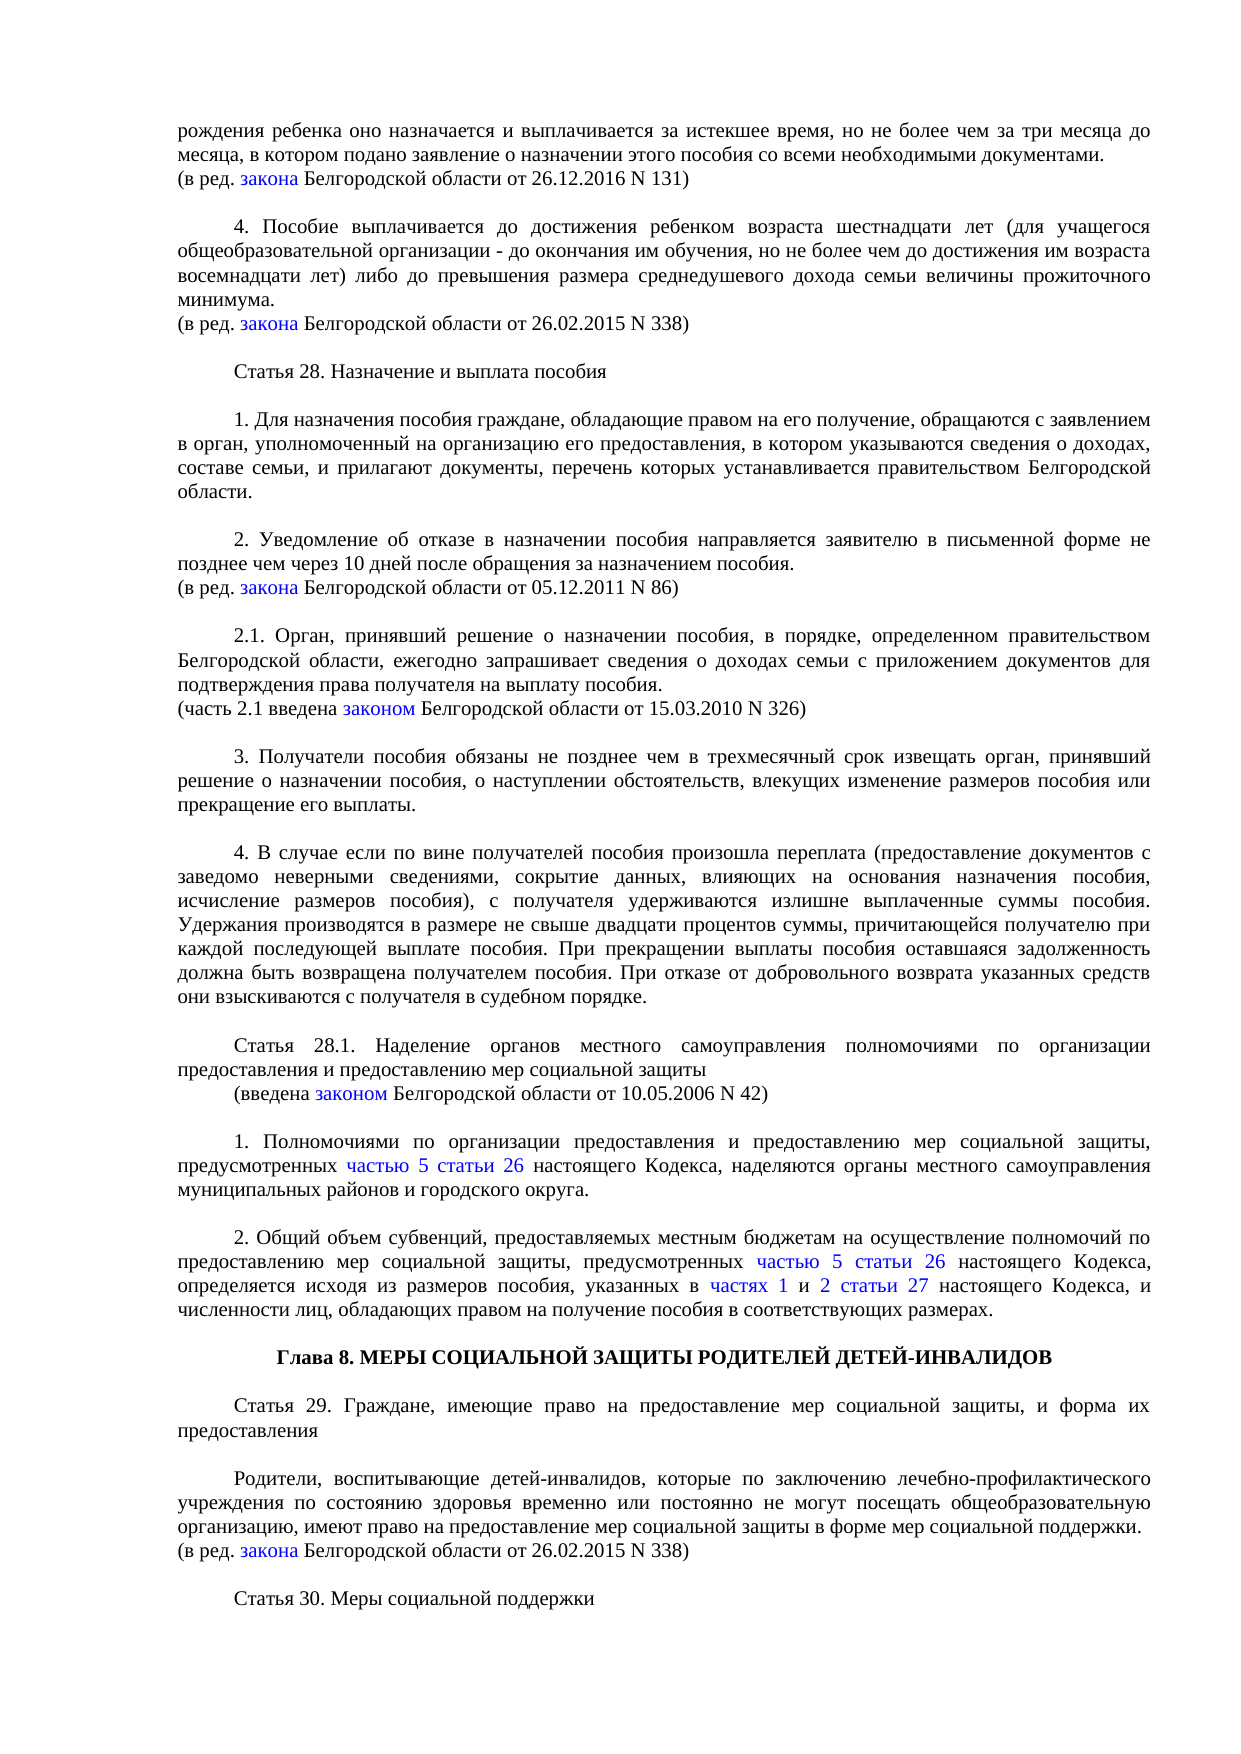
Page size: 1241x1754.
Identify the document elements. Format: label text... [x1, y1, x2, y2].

text (в ред. закона Белгородской области от 26.02.2015 N 338) [177, 1538, 1152, 1562]
text 2. Уведомление об отказе в назначении пособия направляется заявителю в письменной форме не позднее чем через 10 дней после обращения за назначением пособия. [177, 527, 1152, 575]
text Статья 30. Меры социальной поддержки [177, 1586, 1152, 1610]
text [177, 118, 1152, 166]
text Статья 28.1. Наделение органов местного самоуправления полномочиями по организации предоставления и предоставлению мер социальной защиты [177, 1032, 1152, 1081]
text (введена законом Белгородской области от 10.05.2006 N 42) [177, 1081, 1152, 1105]
text 1. Для назначения пособия граждане, обладающие правом на его получение, обращаются с заявлением в орган, уполномоченный на организацию его предоставления, в котором указываются сведения о доходах, составе семьи, и прилагают документы, перечень которых устанавливается правительством Белгородской области. [177, 407, 1152, 503]
text Статья 29. Граждане, имеющие право на предоставление мер социальной защиты, и форма их предоставления [177, 1393, 1152, 1442]
text 1. Полномочиями по организации предоставления и предоставлению мер социальной защиты, предусмотренных частью 5 статьи 26 настоящего Кодекса, наделяются органы местного самоуправления муниципальных районов и городского округа. [177, 1129, 1152, 1201]
text 3. Получатели пособия обязаны не позднее чем в трехмесячный срок извещать орган, принявший решение о назначении пособия, о наступлении обстоятельств, влекущих изменение размеров пособия или прекращение его выплаты. [177, 744, 1152, 816]
text (в ред. закона Белгородской области от 26.12.2016 N 131) [177, 166, 1152, 190]
text 2. Общий объем субвенций, предоставляемых местным бюджетам на осуществление полномочий по предоставлению мер социальной защиты, предусмотренных частью 5 статьи 26 настоящего Кодекса, определяется исходя из размеров пособия, указанных в частях 1 и 2 статьи 27 настоящего Кодекса, и численности лиц, обладающих правом на получение пособия в соответствующих размерах. [177, 1225, 1152, 1321]
text 2.1. Орган, принявший решение о назначении пособия, в порядке, определенном правительством Белгородской области, ежегодно запрашивает сведения о доходах семьи с приложением документов для подтверждения права получателя на выплату пособия. [177, 623, 1152, 696]
text 4. Пособие выплачивается до достижения ребенком возраста шестнадцати лет (для учащегося общеобразовательной организации - до окончания им обучения, но не более чем до достижения им возраста восемнадцати лет) либо до превышения размера среднедушевого дохода семьи величины прожиточного минимума. [177, 214, 1152, 311]
text Родители, воспитывающие детей-инвалидов, которые по заключению лечебно-профилактического учреждения по состоянию здоровья временно или постоянно не могут посещать общеобразовательную организацию, имеют право на предоставление мер социальной защиты в форме мер социальной поддержки. [177, 1466, 1152, 1538]
title Глава 8. МЕРЫ СОЦИАЛЬНОЙ ЗАЩИТЫ РОДИТЕЛЕЙ ДЕТЕЙ-ИНВАЛИДОВ [177, 1345, 1152, 1369]
text Статья 28. Назначение и выплата пособия [177, 359, 1152, 383]
text (в ред. закона Белгородской области от 05.12.2011 N 86) [177, 575, 1152, 599]
text 4. В случае если по вине получателей пособия произошла переплата (предоставление документов с заведомо неверными сведениями, сокрытие данных, влияющих на основания назначения пособия, исчисление размеров пособия), с получателя удерживаются излишне выплаченные суммы пособия. Удержания производятся в размере не свыше двадцати процентов суммы, причитающейся получателю при каждой последующей выплате пособия. При прекращении выплаты пособия оставшаяся задолженность должна быть возвращена получателем пособия. При отказе от добровольного возврата указанных средств они взыскиваются с получателя в судебном порядке. [177, 840, 1152, 1008]
text (в ред. закона Белгородской области от 26.02.2015 N 338) [177, 311, 1152, 335]
text (часть 2.1 введена законом Белгородской области от 15.03.2010 N 326) [177, 696, 1152, 720]
